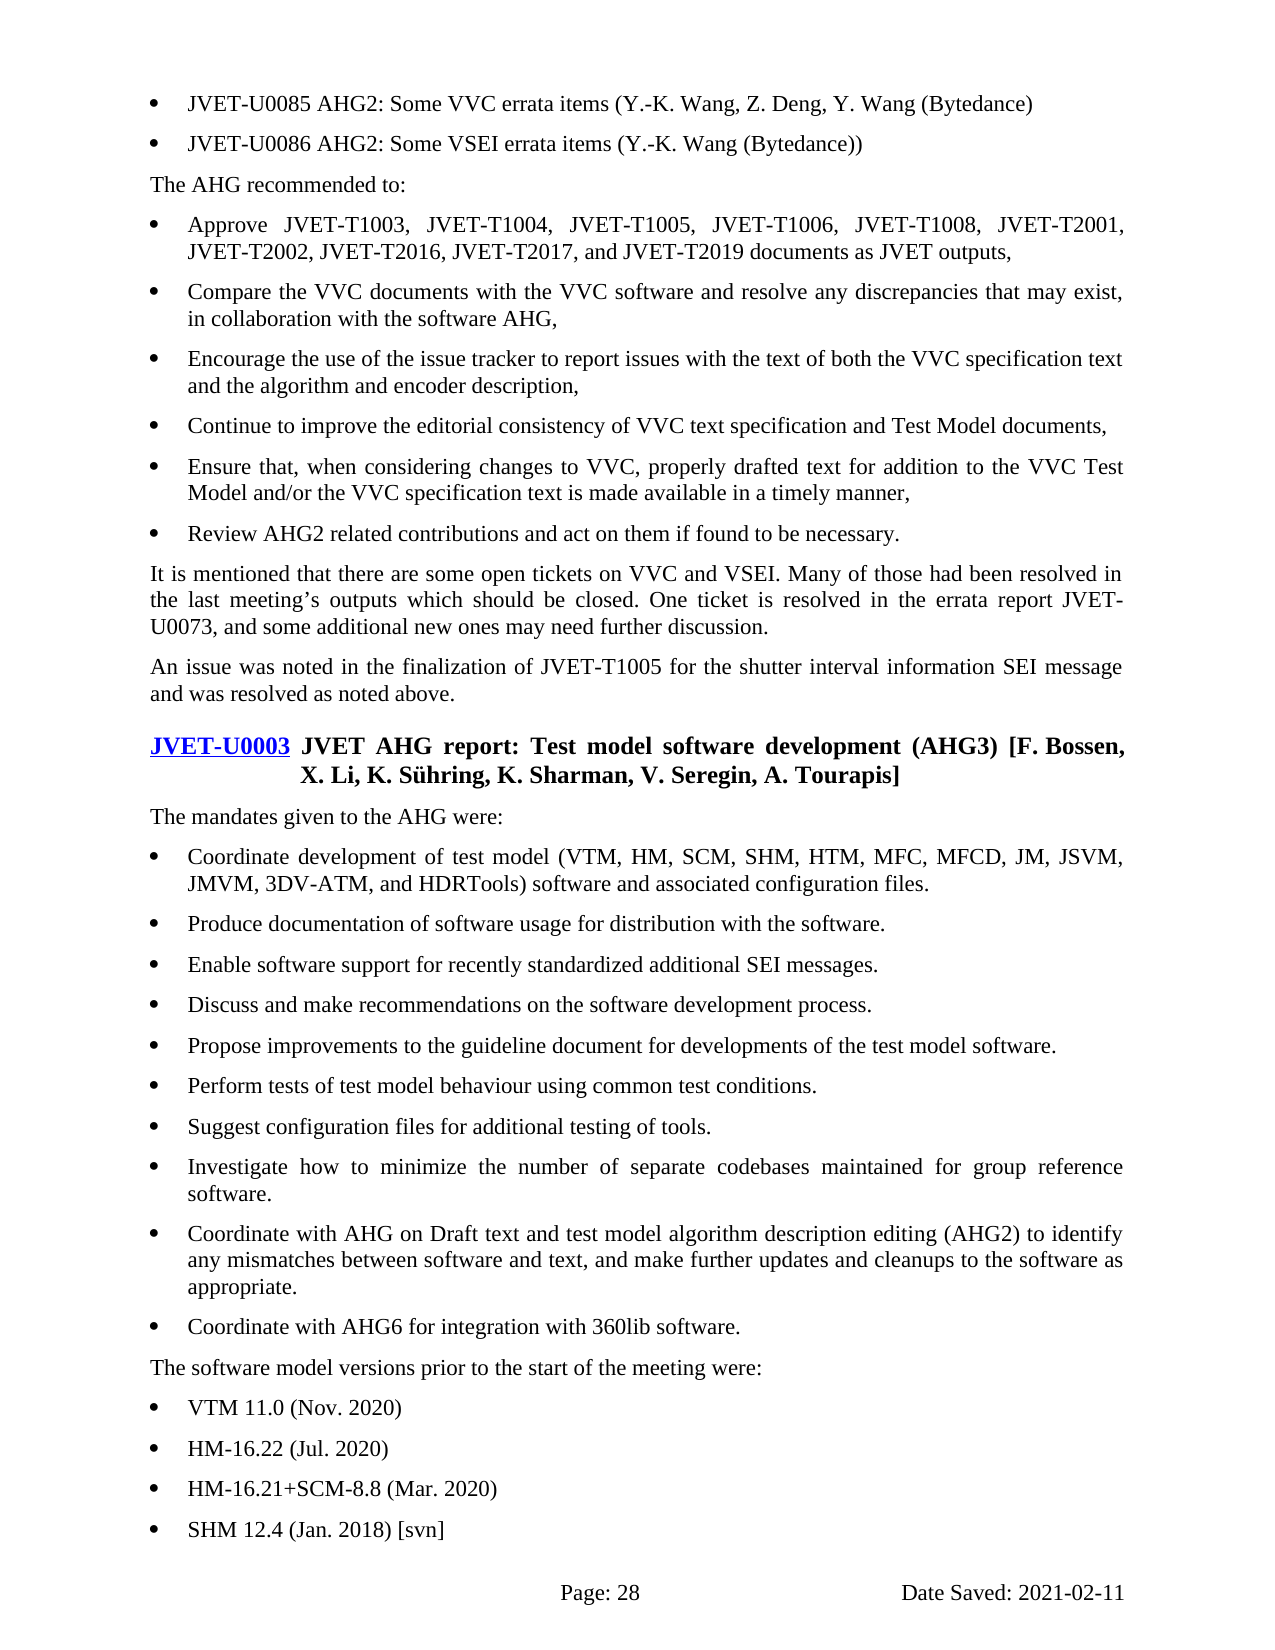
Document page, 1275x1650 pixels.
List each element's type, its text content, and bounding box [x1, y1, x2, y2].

text The mandates given to the AHG were: [150, 803, 1125, 829]
list HM-16.22 (Jul. 2020) [150, 1435, 1125, 1461]
list Review AHG2 related contributions and act on them if found to be necessary. [150, 519, 1125, 546]
list Compare the VVC documents with the VVC software and resolve any discrepancies that may exist, in collaboration with the software AHG, [150, 278, 1125, 331]
list Approve JVET-T1003, JVET-T1004, JVET-T1005, JVET-T1006, JVET-T1008, JVET-T2001, JVET-T2002, JVET-T2016, JVET-T2017, and JVET-T2019 documents as JVET outputs, [150, 212, 1125, 264]
list Investigate how to minimize the number of separate codebases maintained for group reference software. [150, 1153, 1125, 1206]
list Encourage the use of the issue tracker to report issues with the text of both the VVC specification text and the algorithm and encoder description, [150, 345, 1125, 398]
list HM-16.21+SCM-8.8 (Mar. 2020) [150, 1475, 1125, 1502]
list Enable software support for recently standardized additional SEI messages. [150, 951, 1125, 977]
list Coordinate development of test model (VTM, HM, SCM, SHM, HTM, MFC, MFCD, JM, JSVM, JMVM, 3DV-ATM, and HDRTools) software and associated configuration files. [150, 843, 1125, 896]
list Coordinate with AHG on Draft text and test model algorithm description editing (AHG2) to identify any mismatches between software and text, and make further updates and cleanups to the software as appropriate. [150, 1220, 1125, 1299]
list Produce documentation of software usage for distribution with the software. [150, 910, 1125, 936]
list Perform tests of test model behaviour using common test conditions. [150, 1072, 1125, 1098]
list Continue to improve the editorial consistency of VVC text specification and Test Model documents, [150, 412, 1125, 438]
list JVET-U0086 AHG2: Some VSEI errata items (Y.-K. Wang (Bytedance)) [150, 131, 1125, 157]
text An issue was noted in the finalization of JVET-T1005 for the shutter interval information SEI message and was resolved as noted above. [150, 653, 1125, 706]
text The AHG recommended to: [150, 171, 1125, 197]
list Ensure that, when considering changes to VVC, properly drafted text for addition to the VVC Test Model and/or the VVC specification text is made available in a timely manner, [150, 453, 1125, 505]
list Suggest configuration files for additional testing of tools. [150, 1113, 1125, 1139]
list Coordinate with AHG6 for integration with 360lib software. [150, 1313, 1125, 1340]
list Propose improvements to the guideline document for developments of the test model software. [150, 1032, 1125, 1058]
subtitle JVET-U0003 JVET AHG report: Test model software development (AHG3) [F. Bossen, X. Li, K. Sühring, K. Sharman, V. Seregin, A. Tourapis] [150, 731, 1125, 788]
list Discuss and make recommendations on the software development process. [150, 991, 1125, 1017]
text The software model versions prior to the start of the meeting were: [150, 1354, 1125, 1380]
list SHM 12.4 (Jan. 2018) [svn] [150, 1516, 1125, 1542]
list JVET-U0085 AHG2: Some VVC errata items (Y.-K. Wang, Z. Deng, Y. Wang (Bytedance) [150, 90, 1125, 116]
text It is mentioned that there are some open tickets on VVC and VSEI. Many of those had been resolved in the last meeting’s outputs which should be closed. One ticket is resolved in the errata report JVET-U0073, and some additional new ones may need further discussion. [150, 560, 1125, 639]
list VTM 11.0 (Nov. 2020) [150, 1394, 1125, 1421]
